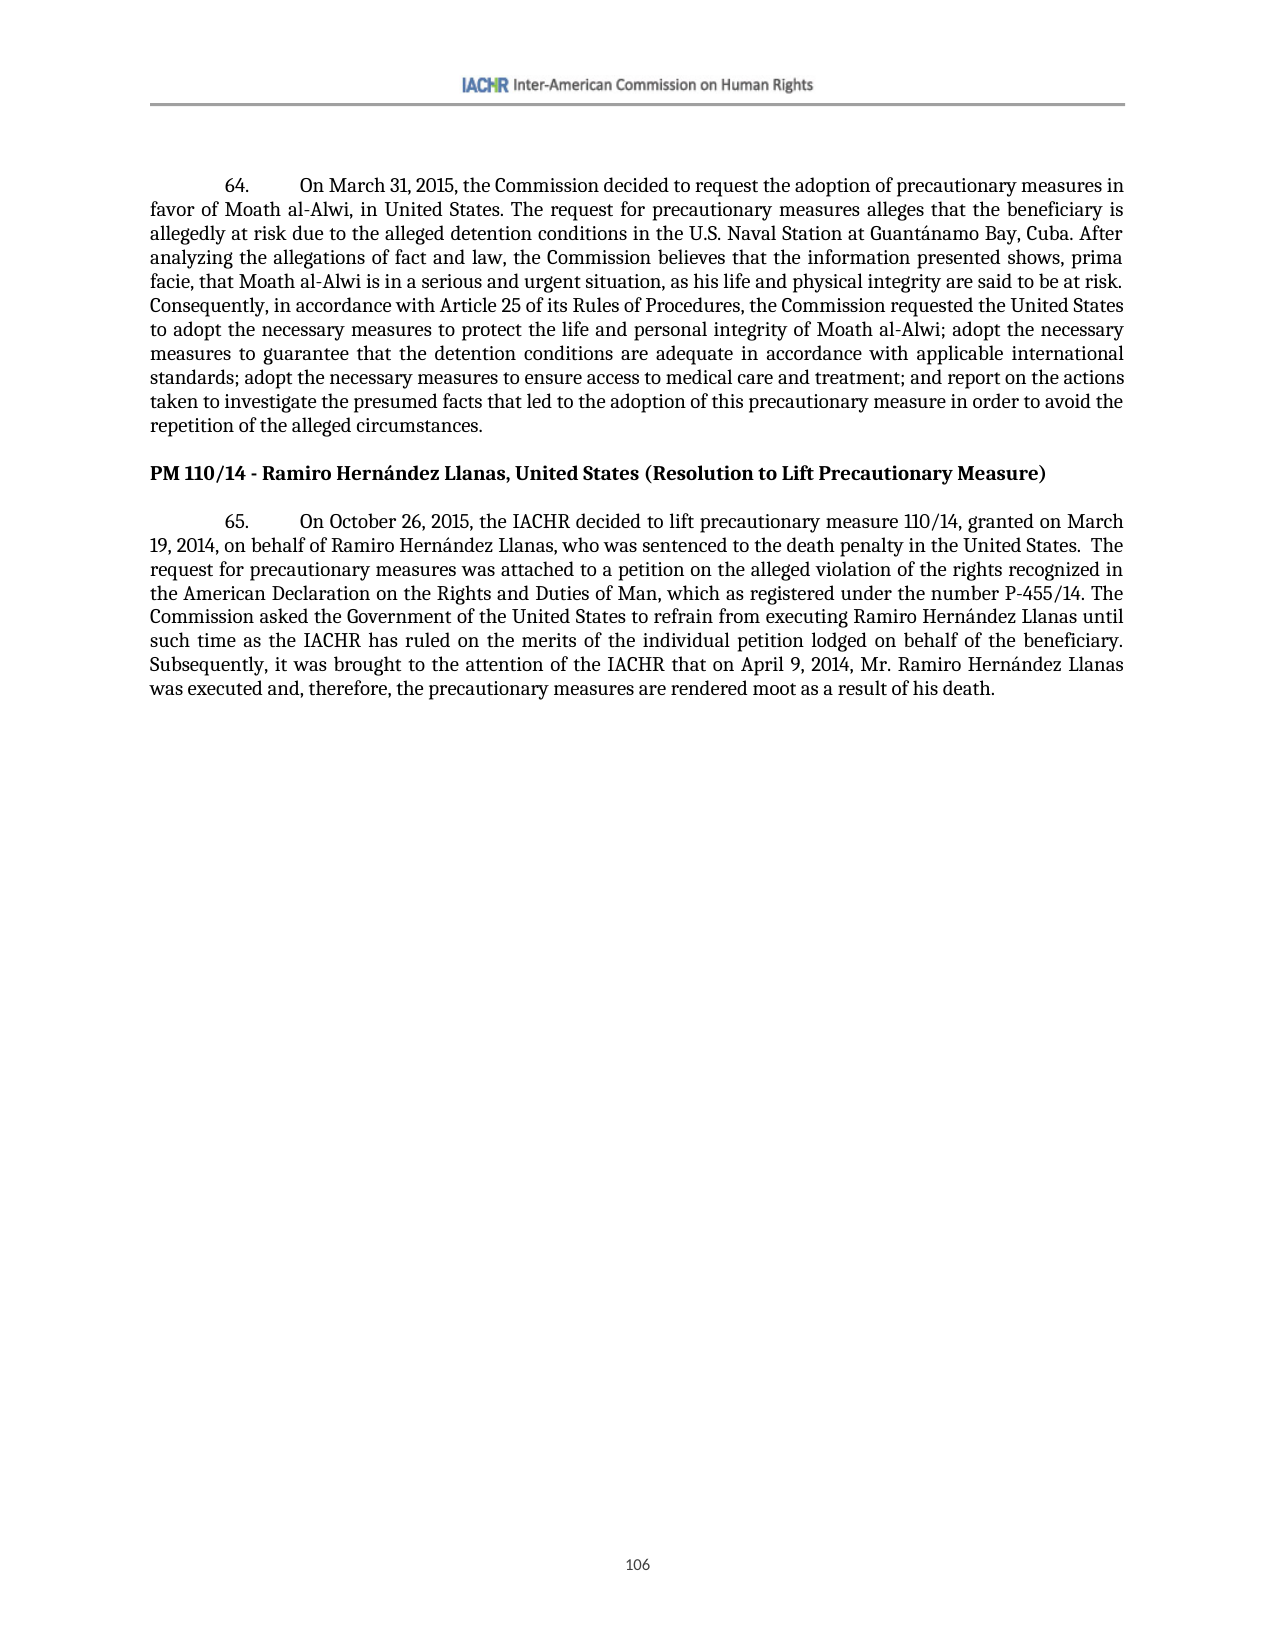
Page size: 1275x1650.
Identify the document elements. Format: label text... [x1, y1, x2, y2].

list On March 31, 2015, the Commission decided to request the adoption of precautionary measures in favor of Moath al-Alwi, in United States. The request for precautionary measures alleges that the beneficiary is allegedly at risk due to the alleged detention conditions in the U.S. Naval Station at Guantánamo Bay, Cuba. After analyzing the allegations of fact and law, the Commission believes that the information presented shows, prima facie, that Moath al-Alwi is in a serious and urgent situation, as his life and physical integrity are said to be at risk. Consequently, in accordance with Article 25 of its Rules of Procedures, the Commission requested the United States to adopt the necessary measures to protect the life and personal integrity of Moath al-Alwi; adopt the necessary measures to guarantee that the detention conditions are adequate in accordance with applicable international standards; adopt the necessary measures to ensure access to medical care and treatment; and report on the actions taken to investigate the presumed facts that led to the adoption of this precautionary measure in order to avoid the repetition of the alleged circumstances. [150, 174, 1125, 437]
text PM 110/14 - Ramiro Hernández Llanas, United States (Resolution to Lift Precautionary Measure) [150, 461, 1125, 485]
picture [450, 75, 825, 95]
list On October 26, 2015, the IACHR decided to lift precautionary measure 110/14, granted on March 19, 2014, on behalf of Ramiro Hernández Llanas, who was sentenced to the death penalty in the United States. The request for precautionary measures was attached to a petition on the alleged violation of the rights recognized in the American Declaration on the Rights and Duties of Man, which as registered under the number P-455/14. The Commission asked the Government of the United States to refrain from executing Ramiro Hernández Llanas until such time as the IACHR has ruled on the merits of the individual petition lodged on behalf of the beneficiary. Subsequently, it was brought to the attention of the IACHR that on April 9, 2014, Mr. Ramiro Hernández Llanas was executed and, therefore, the precautionary measures are rendered moot as a result of his death. [150, 509, 1125, 701]
